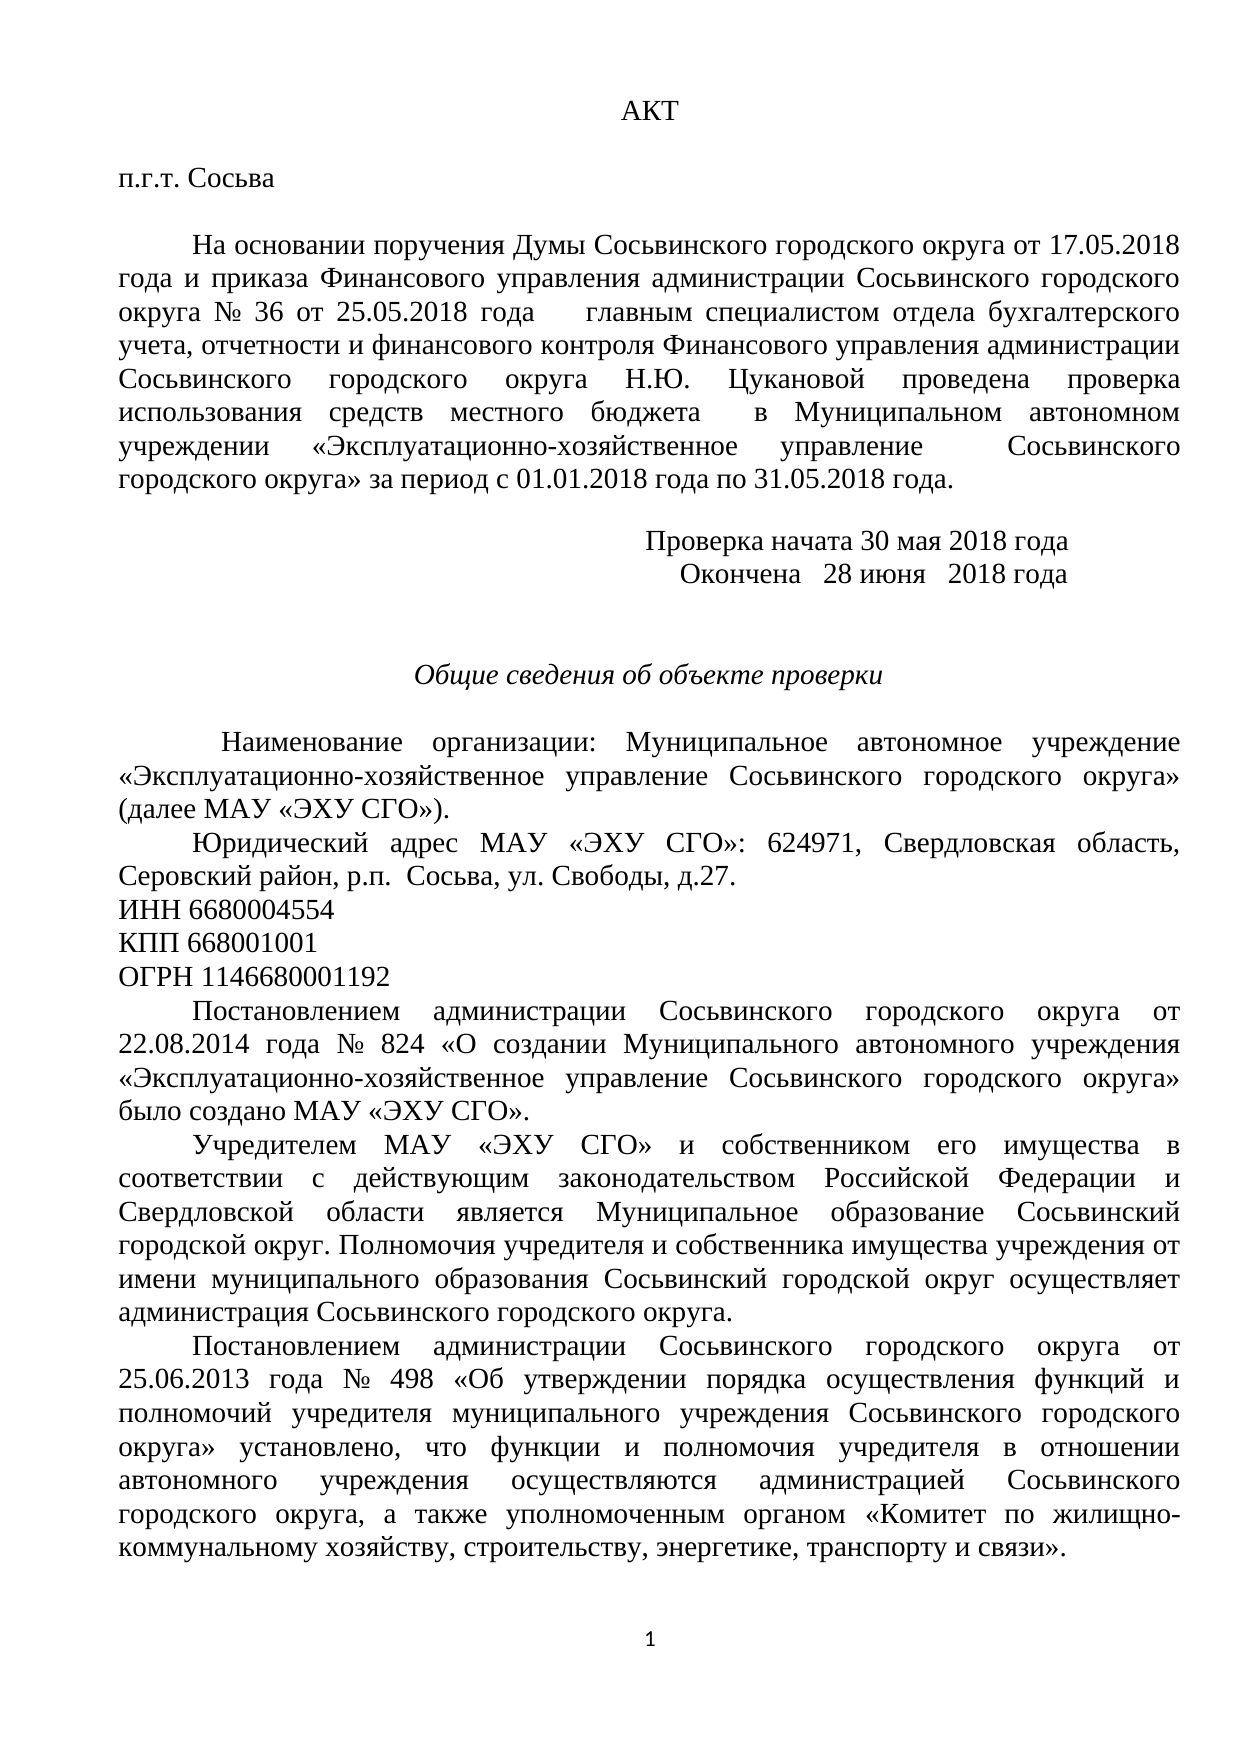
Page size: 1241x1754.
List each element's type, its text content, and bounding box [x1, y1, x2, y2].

text Наименование организации: Муниципальное автономное учреждение «Эксплуатационно-хозяйственное управление Сосьвинского городского округа» (далее МАУ «ЭХУ СГО»). [118, 724, 1181, 825]
text Общие сведения об объекте проверки [118, 657, 1181, 691]
text Юридический адрес МАУ «ЭХУ СГО»: 624971, Свердловская область, Серовский район, р.п. Сосьва, ул. Свободы, д.27. [118, 825, 1181, 892]
text На основании поручения Думы Сосьвинского городского округа от 17.05.2018 года и приказа Финансового управления администрации Сосьвинского городского округа № 36 от 25.05.2018 года главным специалистом отдела бухгалтерского учета, отчетности и финансового контроля Финансового управления администрации Сосьвинского городского округа Н.Ю. Цукановой проведена проверка использования средств местного бюджета в Муниципальном автономном учреждении «Эксплуатационно-хозяйственное управление Сосьвинского городского округа» за период с 01.01.2018 года по 31.05.2018 года. [118, 227, 1181, 495]
text Окончена 28 июня 2018 года [118, 557, 1181, 590]
text Проверка начата 30 мая 2018 года [118, 523, 1181, 557]
title Постановлением администрации Сосьвинского городского округа от 25.06.2013 года № 498 «Об утверждении порядка осуществления функций и полномочий учредителя муниципального учреждения Сосьвинского городского округа» установлено, что функции и полномочия учредителя в отношении автономного учреждения осуществляются администрацией Сосьвинского городского округа, а также уполномоченным органом «Комитет по жилищно-коммунальному хозяйству, строительству, энергетике, транспорту и связи». [118, 1328, 1181, 1563]
text Постановлением администрации Сосьвинского городского округа от 22.08.2014 года № 824 «О создании Муниципального автономного учреждения «Эксплуатационно-хозяйственное управление Сосьвинского городского округа» было создано МАУ «ЭХУ СГО». [118, 993, 1181, 1127]
text п.г.т. Сосьва [118, 160, 1181, 193]
text КПП 668001001 [118, 926, 1181, 959]
text ОГРН 1146680001192 [118, 959, 1181, 993]
text ИНН 6680004554 [118, 892, 1181, 926]
text Учредителем МАУ «ЭХУ СГО» и собственником его имущества в соответствии с действующим законодательством Российской Федерации и Свердловской области является Муниципальное образование Сосьвинский городской округ. Полномочия учредителя и собственника имущества учреждения от имени муниципального образования Сосьвинский городской округ осуществляет администрация Сосьвинского городского округа. [118, 1127, 1181, 1328]
text АКТ [118, 93, 1181, 126]
